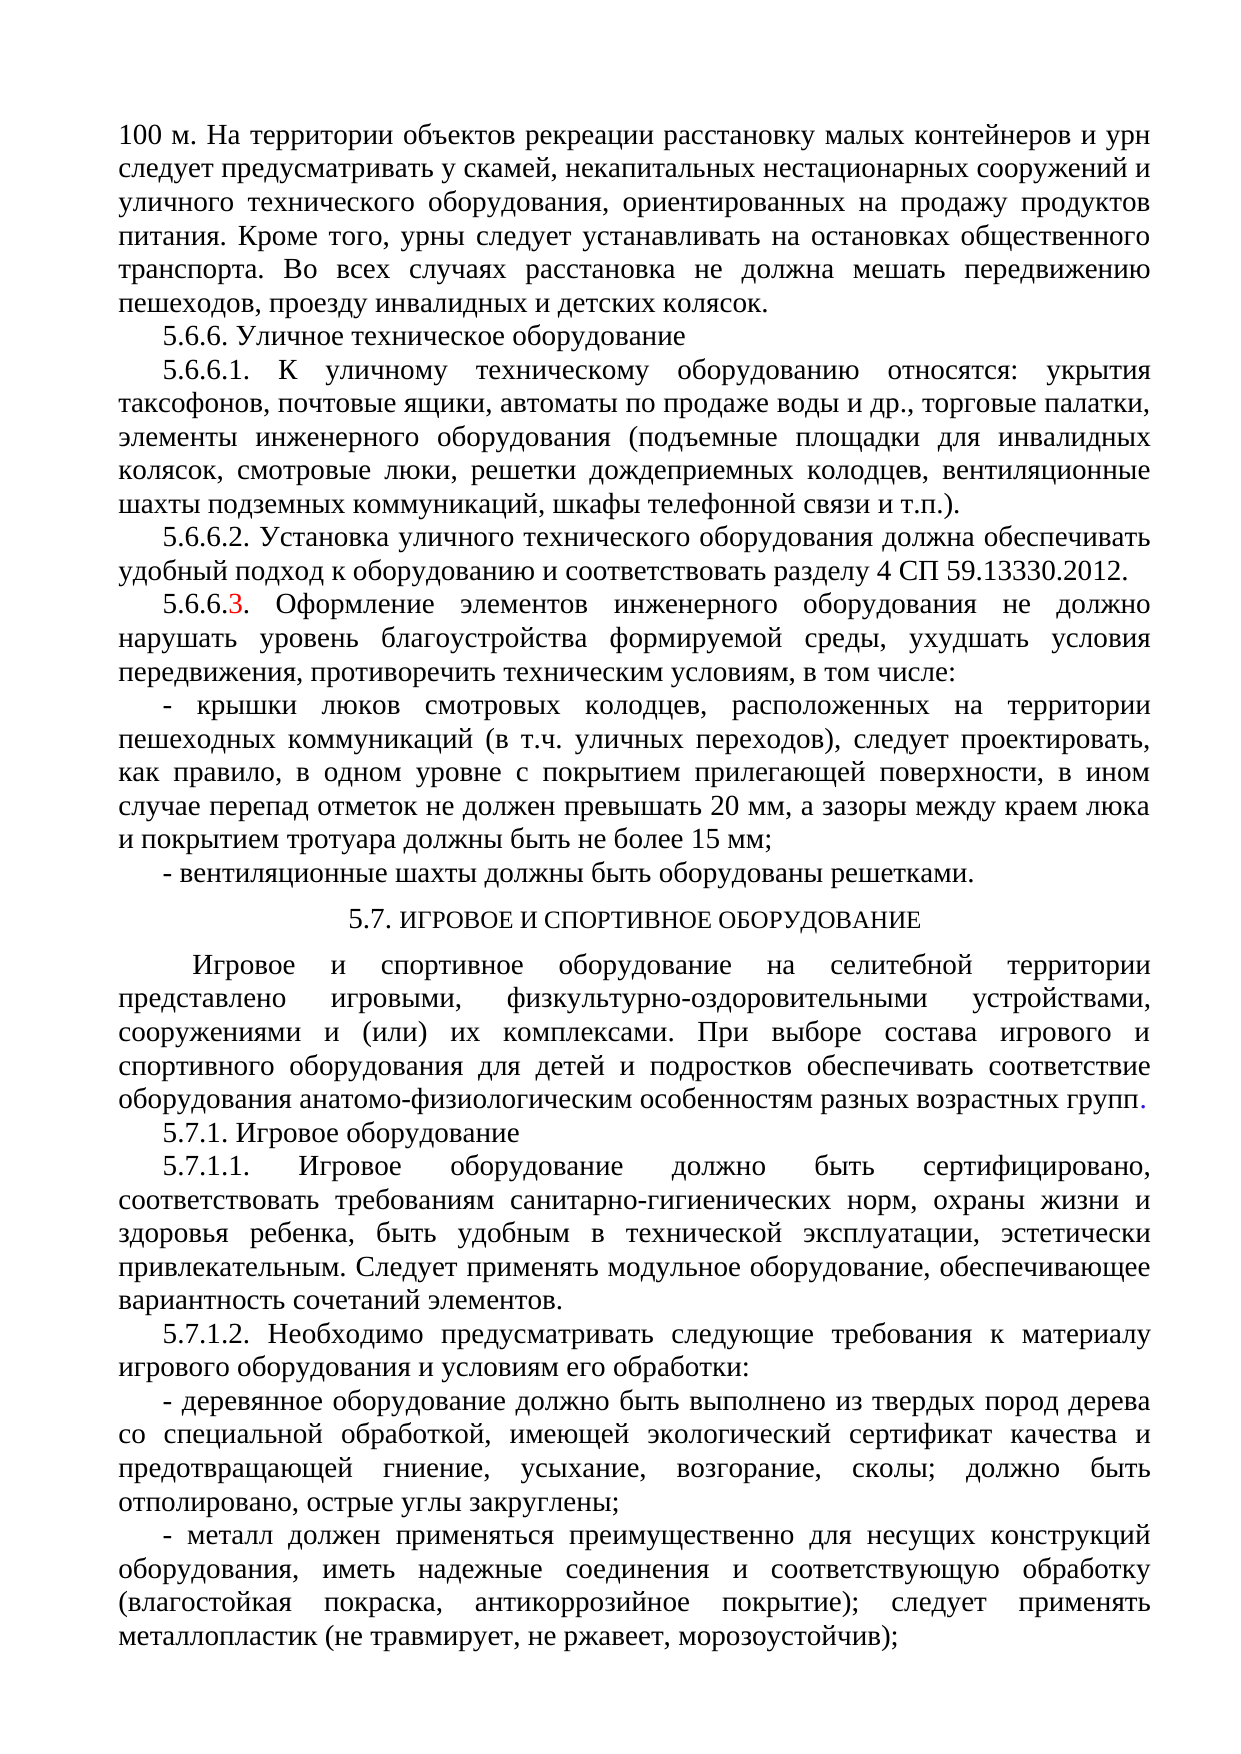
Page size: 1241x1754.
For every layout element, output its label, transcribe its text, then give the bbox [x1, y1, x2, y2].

text 5.7. ИГРОВОЕ И СПОРТИВНОЕ ОБОРУДОВАНИЕ [118, 901, 1152, 934]
text - вентиляционные шахты должны быть оборудованы решетками. [118, 855, 1152, 888]
text 5.6.6.2. Установка уличного технического оборудования должна обеспечивать удобный подход к оборудованию и соответствовать разделу 4 СП 59.13330.2012. [118, 519, 1152, 587]
text 5.7.1. Игровое оборудование [118, 1115, 1152, 1148]
text 5.7.1.2. Необходимо предусматривать следующие требования к материалу игрового оборудования и условиям его обработки: [118, 1316, 1152, 1383]
text 5.7.1.1. Игровое оборудование должно быть сертифицировано, соответствовать требованиям санитарно-гигиенических норм, охраны жизни и здоровья ребенка, быть удобным в технической эксплуатации, эстетически привлекательным. Следует применять модульное оборудование, обеспечивающее вариантность сочетаний элементов. [118, 1148, 1152, 1316]
text - крышки люков смотровых колодцев, расположенных на территории пешеходных коммуникаций (в т.ч. уличных переходов), следует проектировать, как правило, в одном уровне с покрытием прилегающей поверхности, в ином случае перепад отметок не должен превышать , а зазоры между краем люка и покрытием тротуара должны быть не более ; [118, 687, 1152, 855]
text - металл должен применяться преимущественно для несущих конструкций оборудования, иметь надежные соединения и соответствующую обработку (влагостойкая покраска, антикоррозийное покрытие); следует применять металлопластик (не травмирует, не ржавеет, морозоустойчив); [118, 1517, 1152, 1651]
text 5.6.6. Уличное техническое оборудование [118, 318, 1152, 352]
text Игровое и спортивное оборудование на селитебной территории представлено игровыми, физкультурно-оздоровительными устройствами, сооружениями и (или) их комплексами. При выборе состава игрового и спортивного оборудования для детей и подростков обеспечивать соответствие оборудования анатомо-физиологическим особенностям разных возрастных групп. [118, 947, 1152, 1115]
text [118, 117, 1152, 318]
text 5.6.6.1. К уличному техническому оборудованию относятся: укрытия таксофонов, почтовые ящики, автоматы по продаже воды и др., торговые палатки, элементы инженерного оборудования (подъемные площадки для инвалидных колясок, смотровые люки, решетки дождеприемных колодцев, вентиляционные шахты подземных коммуникаций, шкафы телефонной связи и т.п.). [118, 352, 1152, 519]
text - деревянное оборудование должно быть выполнено из твердых пород дерева со специальной обработкой, имеющей экологический сертификат качества и предотвращающей гниение, усыхание, возгорание, сколы; должно быть отполировано, острые углы закруглены; [118, 1383, 1152, 1517]
text 5.6.6.3. Оформление элементов инженерного оборудования не должно нарушать уровень благоустройства формируемой среды, ухудшать условия передвижения, противоречить техническим условиям, в том числе: [118, 587, 1152, 687]
